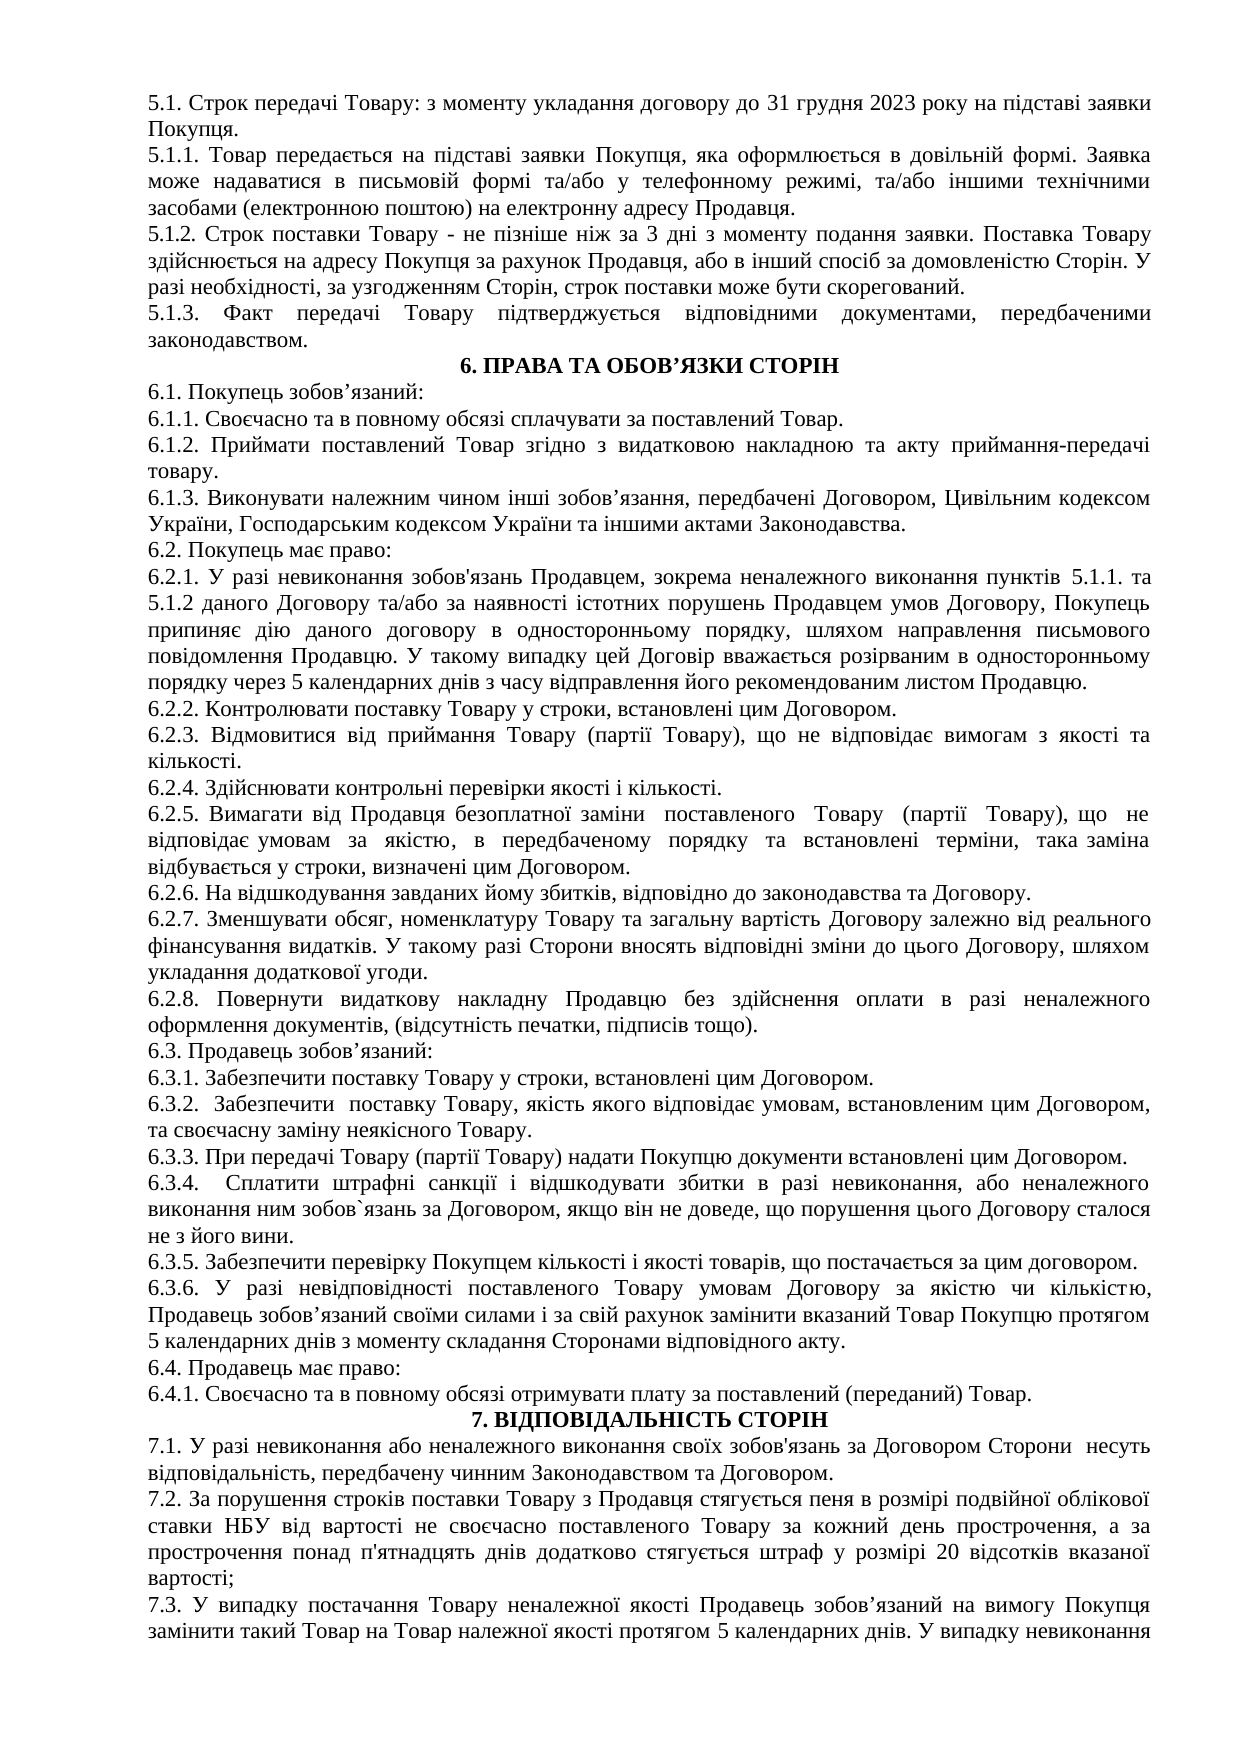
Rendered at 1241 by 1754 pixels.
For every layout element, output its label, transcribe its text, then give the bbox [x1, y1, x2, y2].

text 7.2. За порушення строків поставки Товару з Продавця стягується пеня в розмірі подвійної облікової ставки НБУ від вартості не своєчасно поставленого Товару за кожний день прострочення, а за прострочення понад п'ятнадцять днів додатково стягується штраф у розмірі 20 відсотків вказаної вартості; [148, 1485, 1152, 1591]
text 6.2.3. Відмовитися від приймання Товару (партії Товару), що не відповідає вимогам з якості та кількості. [148, 721, 1152, 774]
text 6.2.1. У разі невиконання зобов'язань Продавцем, зокрема неналежного виконання пунктів 5.1.1. та 5.1.2 даного Договору та/або за наявності істотних порушень Продавцем умов Договору, Покупець припиняє дію даного договору в односторонньому порядку, шляхом направлення письмового повідомлення Продавцю. У такому випадку цей Договір вважається розірваним в односторонньому порядку через 5 календарних днів з часу відправлення його рекомендованим листом Продавцю. [148, 563, 1152, 695]
text 6.2. Покупець має право: [148, 537, 1152, 563]
text 6.3.1. Забезпечити поставку Товару у строки, встановлені цим Договором. [148, 1064, 1152, 1090]
text 6.2.6. На відшкодування завданих йому збитків, відповідно до законодавства та Договору. [148, 879, 1152, 906]
text 6.2.4. Здійснювати контрольні перевірки якості і кількості. [148, 774, 1152, 800]
text 6.1.2. Приймати поставлений Товар згідно з видатковою накладною та акту приймання-передачі товару. [148, 431, 1152, 484]
text 7.1. У разі невиконання або неналежного виконання своїх зобов'язань за Договором Сторони несуть відповідальність, передбачену чинним Законодавством та Договором. [148, 1433, 1152, 1485]
text 6.3.2. Забезпечити поставку Товару, якість якого відповідає умовам, встановленим цим Договором, та своєчасну заміну неякісного Товару. [148, 1090, 1152, 1143]
text 6.4. Продавець має право: [148, 1353, 1152, 1380]
text 6.4.1. Своєчасно та в повному обсязі отримувати плату за поставлений (переданий) Товар. [148, 1380, 1152, 1406]
text 5.1.2. Строк поставки Товару - не пізніше ніж за 3 дні з моменту подання заявки. Поставка Товару здійснюється на адресу Покупця за рахунок Продавця, або в інший спосіб за домовленістю Сторін. У разі необхідності, за узгодженням Сторін, строк поставки може бути скорегований. [148, 220, 1152, 299]
text 6.2.7. Зменшувати обсяг, номенклатуру Товару та загальну вартість Договору залежно від реального фінансування видатків. У такому разі Сторони вносять відповідні зміни до цього Договору, шляхом укладання додаткової угоди. [148, 906, 1152, 984]
text 6.3.6. У разі невідповідності поставленого Товару умовам Договору за якістю чи кількістю, Продавець зобов’язаний своїми силами і за свій рахунок замінити вказаний Товар Покупцю протягом 5 календарних днів з моменту складання Сторонами відповідного акту. [148, 1274, 1152, 1353]
text 5.1.1. Товар передається на підставі заявки Покупця, яка оформлюється в довільній формі. Заявка може надаватися в письмовій формі та/або у телефонному режимі, та/або іншими технічними засобами (електронною поштою) на електронну адресу Продавця. [148, 141, 1152, 220]
text 6.1.1. Своєчасно та в повному обсязі сплачувати за поставлений Товар. [148, 405, 1152, 431]
text 6.3.5. Забезпечити перевірку Покупцем кількості і якості товарів, що постачається за цим договором. [148, 1248, 1152, 1274]
text 6. ПРАВА ТА ОБОВ’ЯЗКИ СТОРІН [148, 352, 1152, 378]
text 6.1.3. Виконувати належним чином інші зобов’язання, передбачені Договором, Цивільним кодексом України, Господарським кодексом України та іншими актами Законодавства. [148, 484, 1152, 537]
text 7. ВІДПОВІДАЛЬНІСТЬ СТОРІН [148, 1406, 1152, 1433]
text 5.1. Строк передачі Товару: з моменту укладання договору до 31 грудня 2023 року на підставі заявки Покупця. [148, 88, 1152, 141]
text 5.1.3. Факт передачі Товару підтверджується відповідними документами, передбаченими законодавством. [148, 299, 1152, 352]
text 6.3.3. При передачі Товару (партії Товару) надати Покупцю документи встановлені цим Договором. [148, 1143, 1152, 1169]
text 6.1. Покупець зобов’язаний: [148, 378, 1152, 405]
text 6.3.4. Сплатити штрафні санкції і відшкодувати збитки в разі невиконання, або неналежного виконання ним зобов`язань за Договором, якщо він не доведе, що порушення цього Договору сталося не з його вини. [148, 1169, 1152, 1248]
text 6.2.8. Повернути видаткову накладну Продавцю без здійснення оплати в разі неналежного оформлення документів, (відсутність печатки, підписів тощо). [148, 984, 1152, 1037]
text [148, 1591, 1152, 1643]
text 6.2.5. Вимагати від Продавця безоплатної заміни поставленого Товару (партії Товару), що не відповідає умовам за якістю, в передбаченому порядку та встановлені терміни, така заміна відбувається у строки, визначені цим Договором. [148, 800, 1152, 879]
text 6.3. Продавець зобов’язаний: [148, 1037, 1152, 1064]
text 6.2.2. Контролювати поставку Товару у строки, встановлені цим Договором. [148, 695, 1152, 721]
